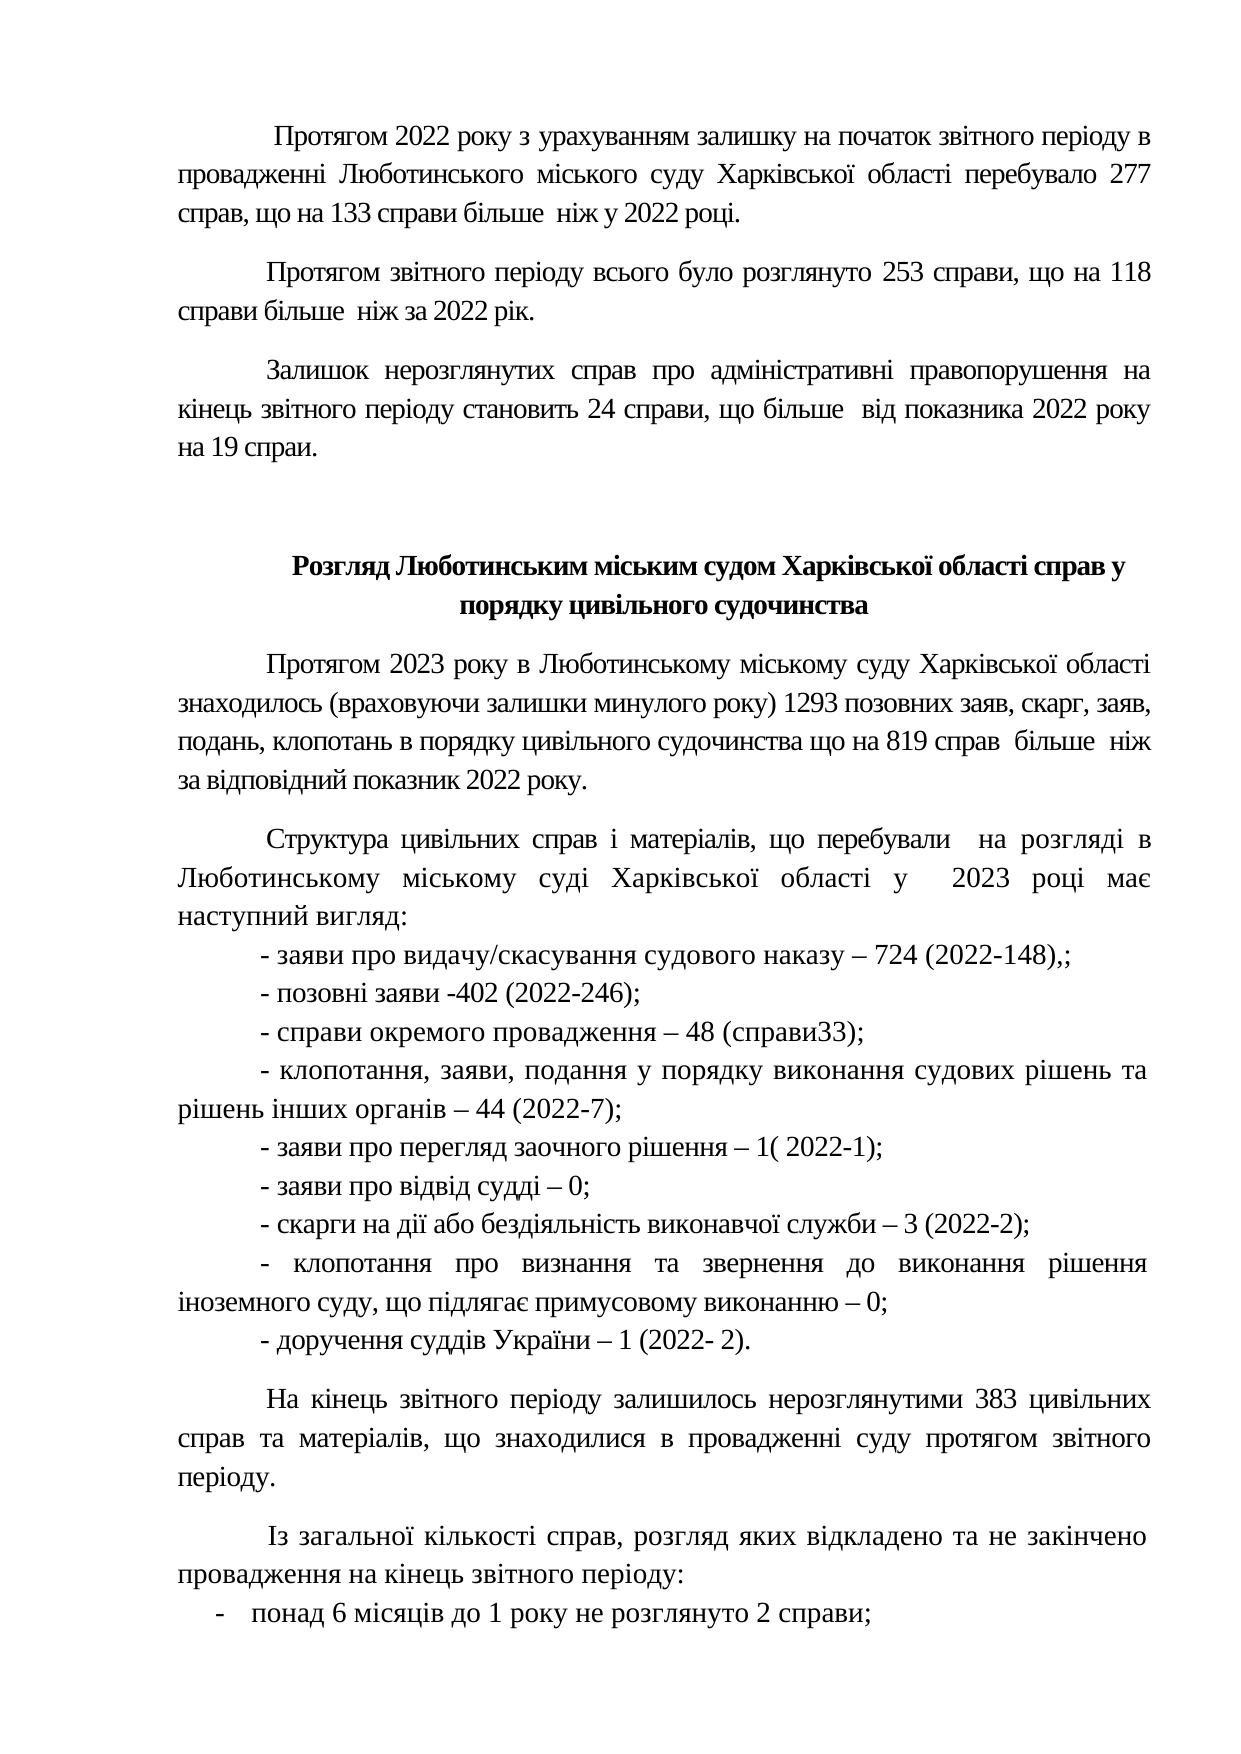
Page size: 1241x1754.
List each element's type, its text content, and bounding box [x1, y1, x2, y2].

text Протягом 2022 року з урахуванням залишку на початок звітного періоду в провадженні Люботинського міського суду Харківської області перебувало 277 справ, що на 133 справи більше ніж у 2022 році. [177, 118, 1152, 229]
text - позовні заяви -402 (2022-246); [177, 975, 1148, 1009]
list На кінець звітного періоду залишилось нерозглянутими 383 цивільних справ та матеріалів, що знаходилися в провадженні суду протягом звітного періоду. [177, 1382, 1152, 1492]
text - заяви про перегляд заочного рішення – 1( 2022-1); [177, 1129, 1148, 1163]
text - скарги на дiї або бездіяльність виконавчої служби – 3 (2022-2); [177, 1207, 1148, 1240]
text - заяви про відвід судді – 0; [177, 1168, 1148, 1202]
text Протягом 2023 року в Люботинському міському суду Харківської області знаходилось (враховуючи залишки минулого року) 1293 позовних заяв, скарг, заяв, подань, клопотань в порядку цивільного судочинства що на 819 справ більше ніж за відповідний показник 2022 року. [177, 646, 1152, 795]
text - заяви про видачу/скасування судового наказу – 724 (2022-148),; [177, 937, 1148, 970]
text Залишок нерозглянутих справ про адміністративні правопорушення на кінець звітного періоду становить 24 справи, що більше від показника 2022 року на 19 спраи. [177, 352, 1152, 463]
list понад 6 місяців до 1 року не розглянуто 2 справи; [177, 1595, 1152, 1629]
text Протягом звітного періоду всього було розглянуто 253 справи, що на 118 справи більше ніж за 2022 рік. [177, 254, 1152, 327]
text - справи окремого провадження – 48 (справи33); [177, 1014, 1148, 1047]
text Структура цивільних справ і матеріалів, що перебували на розгляді в Люботинському міському суді Харківської області у 2023 році має наступний вигляд: [177, 821, 1152, 932]
text - доручення суддів України – 1 (2022- 2). [177, 1322, 1148, 1356]
text - клопотання про визнання та звернення до виконання рішення іноземного суду, що підлягає примусовому виконанню – 0; [177, 1245, 1148, 1317]
text - клопотання, заяви, подання у порядку виконання судових рішень та рішень інших органів – 44 (2022-7); [177, 1052, 1148, 1124]
text Розгляд Люботинським міським судом Харківської області справ у порядку цивільного судочинства [177, 548, 1152, 620]
text Із загальної кількості справ, розгляд яких відкладено та не закінчено провадження на кінець звітного періоду: [177, 1518, 1148, 1590]
